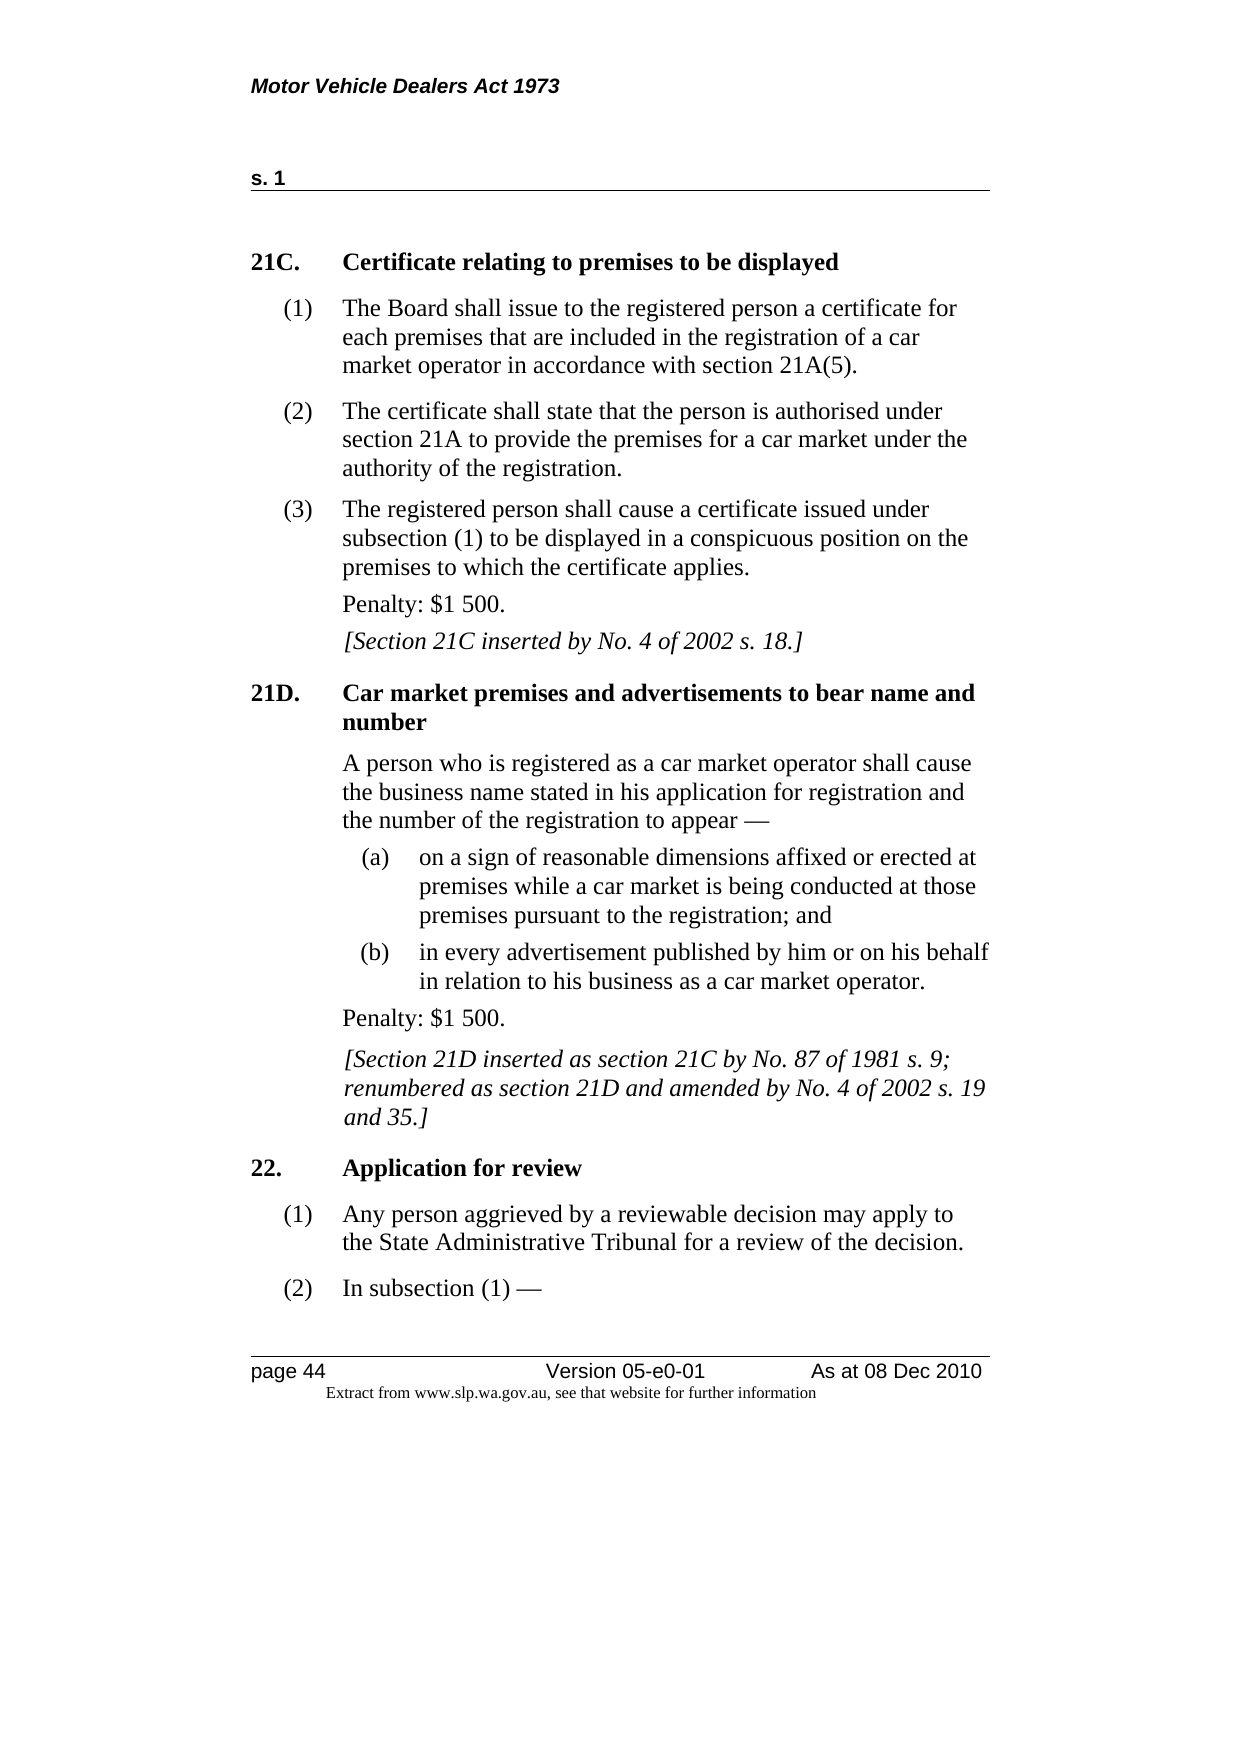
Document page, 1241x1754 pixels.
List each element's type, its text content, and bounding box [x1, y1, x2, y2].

text Penalty: $1 500. [251, 1003, 990, 1032]
text (b) in every advertisement published by him or on his behalf in relation to his business as a car market operator. [251, 937, 990, 994]
text (1) The Board shall issue to the registered person a certificate for each premises that are included in the registration of a car market operator in accordance with section 21A(5). [251, 293, 990, 379]
text (2) In subsection (1) — [251, 1273, 990, 1302]
subtitle 22. Application for review [251, 1153, 990, 1182]
text (2) The certificate shall state that the person is authorised under section 21A to provide the premises for a car market under the authority of the registration. [251, 396, 990, 482]
subtitle 21D. Car market premises and advertisements to bear name and number [251, 678, 990, 735]
text A person who is registered as a car market operator shall cause the business name stated in his application for registration and the number of the registration to appear — [251, 748, 990, 834]
text (a) on a sign of reasonable dimensions affixed or erected at premises while a car market is being conducted at those premises pursuant to the registration; and [251, 842, 990, 929]
text Penalty: $1 500. [251, 589, 990, 618]
text [Section 21C inserted by No. 4 of 2002 s. 18.] [251, 626, 990, 655]
text [Section 21D inserted as section 21C by No. 87 of 1981 s. 9; renumbered as section 21D and amended by No. 4 of 2002 s. 19 and 35.] [251, 1044, 990, 1130]
subtitle 21C. Certificate relating to premises to be displayed [251, 247, 990, 276]
text (3) The registered person shall cause a certificate issued under subsection (1) to be displayed in a conspicuous position on the premises to which the certificate applies. [251, 494, 990, 581]
text (1) Any person aggrieved by a reviewable decision may apply to the State Administrative Tribunal for a review of the decision. [251, 1199, 990, 1256]
